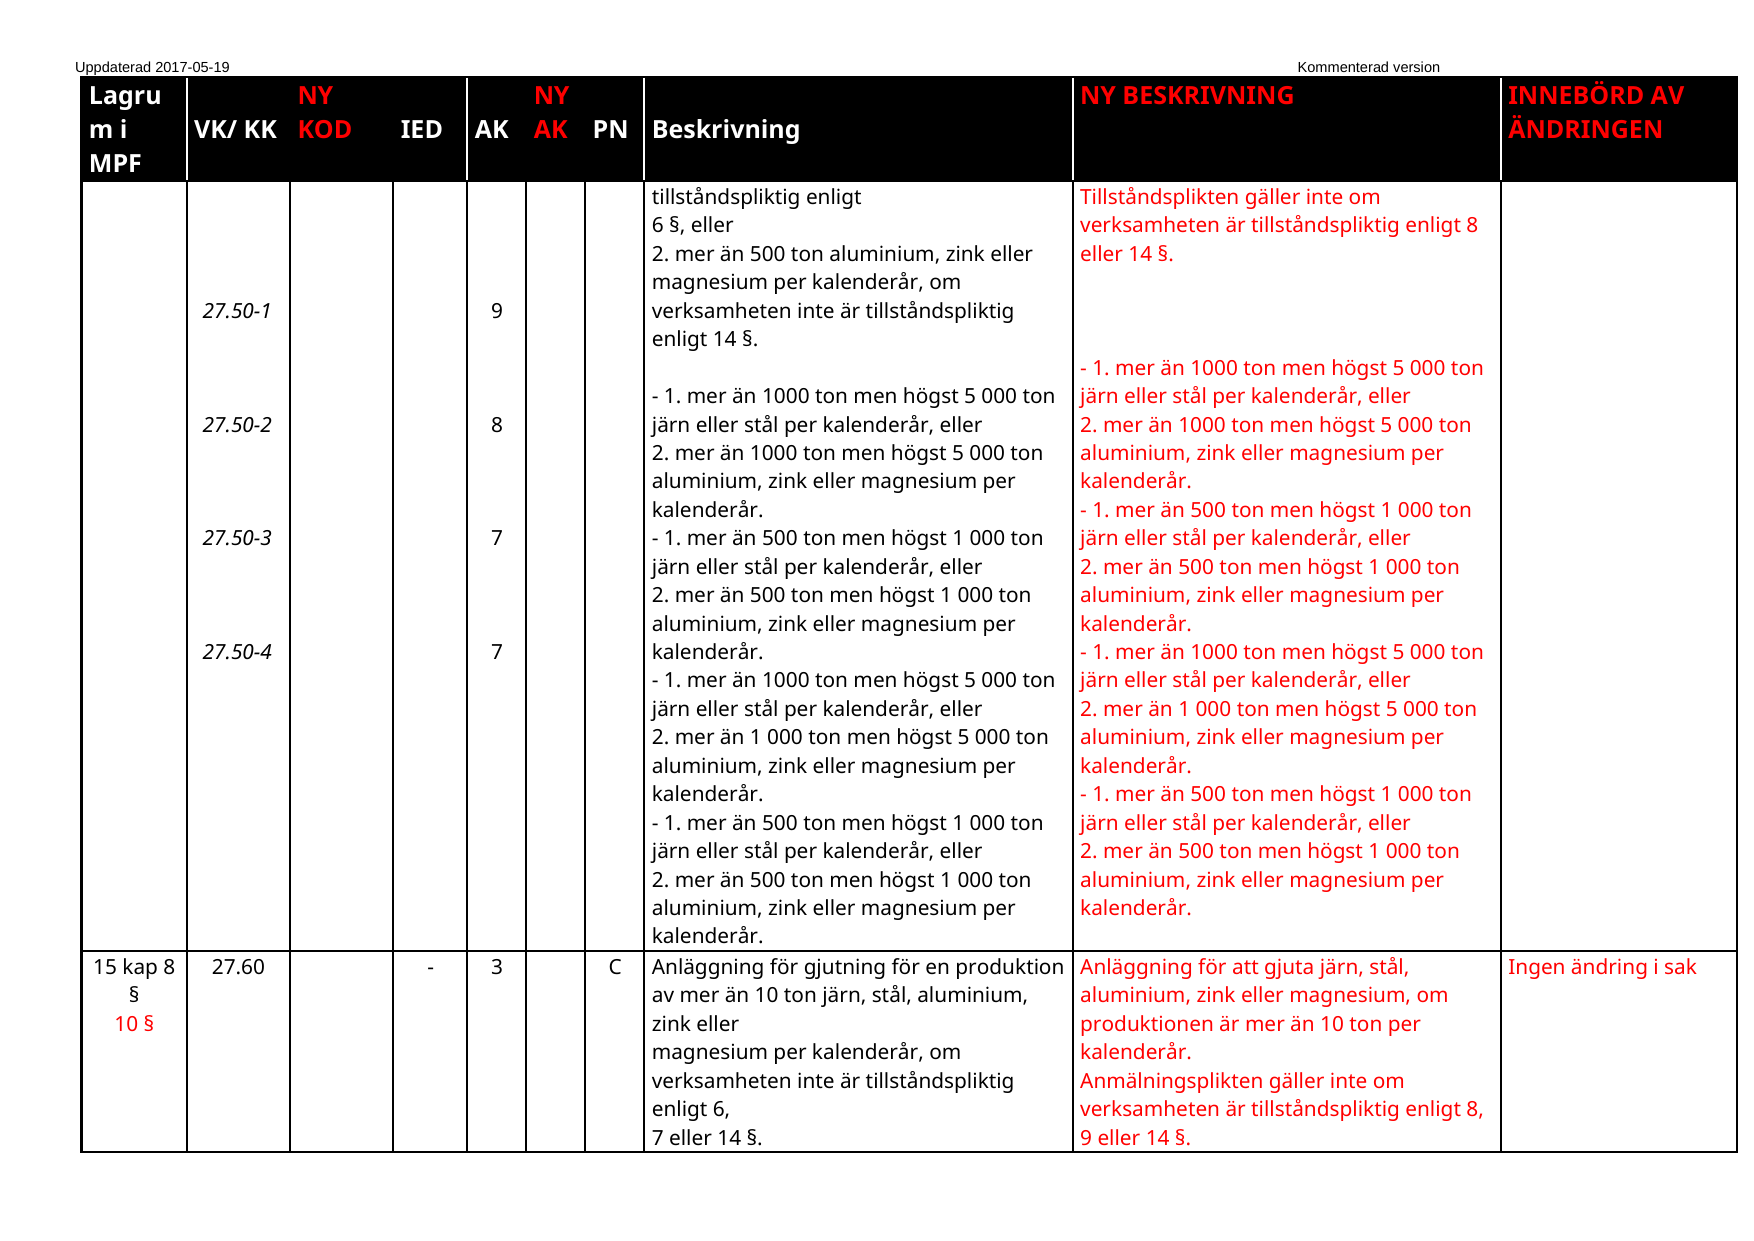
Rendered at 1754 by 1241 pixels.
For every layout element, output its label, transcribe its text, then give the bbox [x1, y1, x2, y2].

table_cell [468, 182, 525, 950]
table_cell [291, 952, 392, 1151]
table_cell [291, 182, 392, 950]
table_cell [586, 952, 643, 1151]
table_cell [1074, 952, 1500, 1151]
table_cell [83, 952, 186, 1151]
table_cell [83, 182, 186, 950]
table_header INNEBÖRD AV ÄNDRINGEN [1502, 78, 1736, 180]
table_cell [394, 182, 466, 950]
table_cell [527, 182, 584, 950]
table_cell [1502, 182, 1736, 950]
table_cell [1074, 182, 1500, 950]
table_header IED [394, 78, 466, 180]
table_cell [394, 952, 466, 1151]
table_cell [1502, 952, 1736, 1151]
table_header Lagrum i MPF [83, 78, 186, 180]
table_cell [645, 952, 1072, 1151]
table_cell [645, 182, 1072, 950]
table_header Beskrivning [645, 78, 1072, 180]
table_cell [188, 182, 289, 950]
table_header NY BESKRIVNING [1074, 78, 1500, 180]
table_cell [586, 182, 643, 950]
table_header NY KOD [291, 78, 392, 180]
table_header PN [586, 78, 643, 180]
table_header VK/ KK [188, 78, 289, 180]
table_header NY AK [527, 78, 584, 180]
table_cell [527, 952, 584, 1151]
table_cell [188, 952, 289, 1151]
table_header AK [468, 78, 525, 180]
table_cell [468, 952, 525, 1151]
